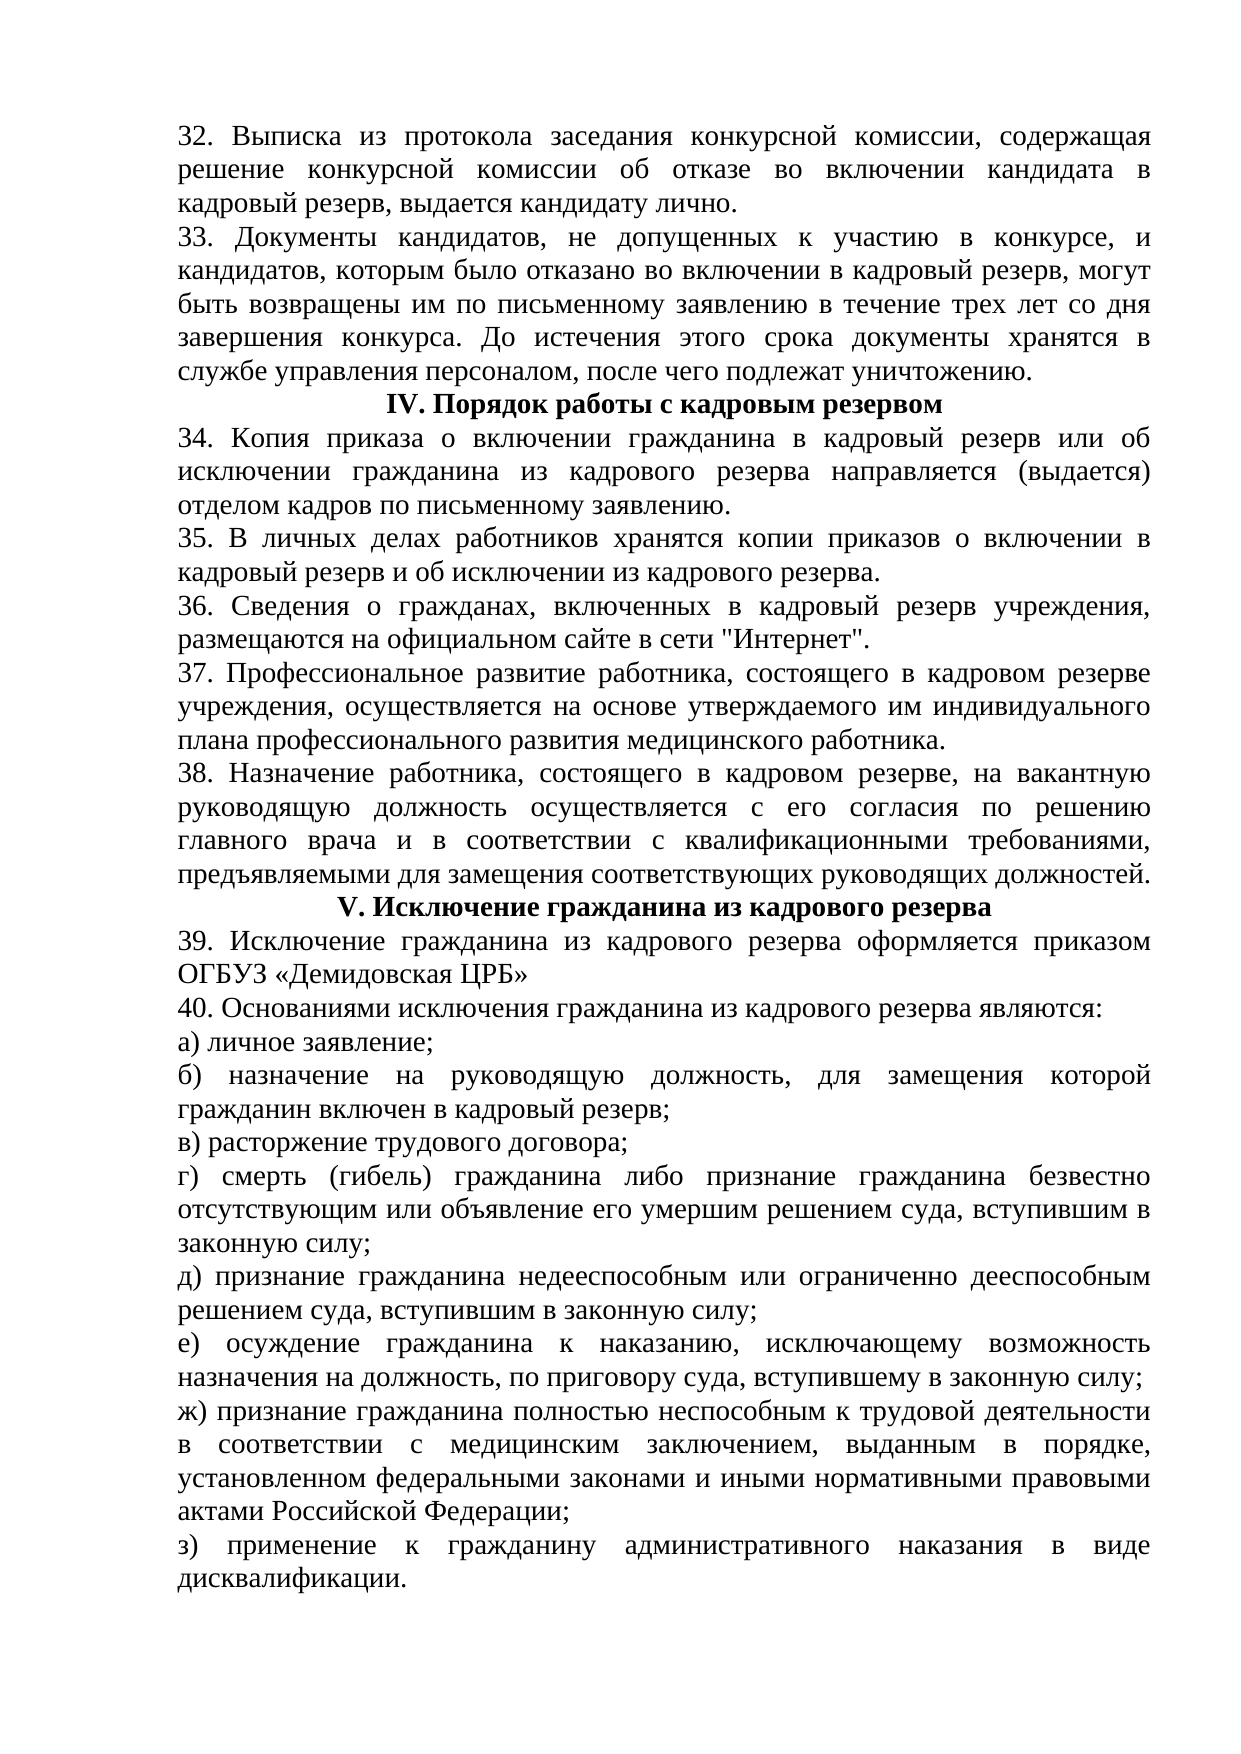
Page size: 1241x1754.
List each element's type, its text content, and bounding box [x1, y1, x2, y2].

text ж) признание гражданина полностью неспособным к трудовой деятельности в соответствии с медицинским заключением, выданным в порядке, установленном федеральными законами и иными нормативными правовыми актами Российской Федерации; [177, 1393, 1152, 1527]
text а) личное заявление; [177, 1024, 1152, 1057]
text 32. Выписка из протокола заседания конкурсной комиссии, содержащая решение конкурсной комиссии об отказе во включении кандидата в кадровый резерв, выдается кандидату лично. [177, 118, 1152, 219]
text з) применение к гражданину административного наказания в виде дисквалификации. [177, 1527, 1152, 1594]
text 34. Копия приказа о включении гражданина в кадровый резерв или об исключении гражданина из кадрового резерва направляется (выдается) отделом кадров по письменному заявлению. [177, 420, 1152, 521]
text д) признание гражданина недееспособным или ограниченно дееспособным решением суда, вступившим в законную силу; [177, 1258, 1152, 1326]
text 39. Исключение гражданина из кадрового резерва оформляется приказом ОГБУЗ «Демидовская ЦРБ» [177, 923, 1152, 990]
text IV. Порядок работы с кадровым резервом [177, 386, 1152, 420]
text 36. Сведения о гражданах, включенных в кадровый резерв учреждения, размещаются на официальном сайте в сети "Интернет". [177, 588, 1152, 655]
text в) расторжение трудового договора; [177, 1124, 1152, 1158]
text б) назначение на руководящую должность, для замещения которой гражданин включен в кадровый резерв; [177, 1057, 1152, 1124]
text 37. Профессиональное развитие работника, состоящего в кадровом резерве учреждения, осуществляется на основе утверждаемого им индивидуального плана профессионального развития медицинского работника. [177, 655, 1152, 755]
text V. Исключение гражданина из кадрового резерва [177, 889, 1152, 923]
text 33. Документы кандидатов, не допущенных к участию в конкурсе, и кандидатов, которым было отказано во включении в кадровый резерв, могут быть возвращены им по письменному заявлению в течение трех лет со дня завершения конкурса. До истечения этого срока документы хранятся в службе управления персоналом, после чего подлежат уничтожению. [177, 219, 1152, 386]
text 40. Основаниями исключения гражданина из кадрового резерва являются: [177, 990, 1152, 1024]
text 38. Назначение работника, состоящего в кадровом резерве, на вакантную руководящую должность осуществляется с его согласия по решению главного врача и в соответствии с квалификационными требованиями, предъявляемыми для замещения соответствующих руководящих должностей. [177, 755, 1152, 889]
text г) смерть (гибель) гражданина либо признание гражданина безвестно отсутствующим или объявление его умершим решением суда, вступившим в законную силу; [177, 1158, 1152, 1258]
text е) осуждение гражданина к наказанию, исключающему возможность назначения на должность, по приговору суда, вступившему в законную силу; [177, 1326, 1152, 1393]
text 35. В личных делах работников хранятся копии приказов о включении в кадровый резерв и об исключении из кадрового резерва. [177, 521, 1152, 588]
